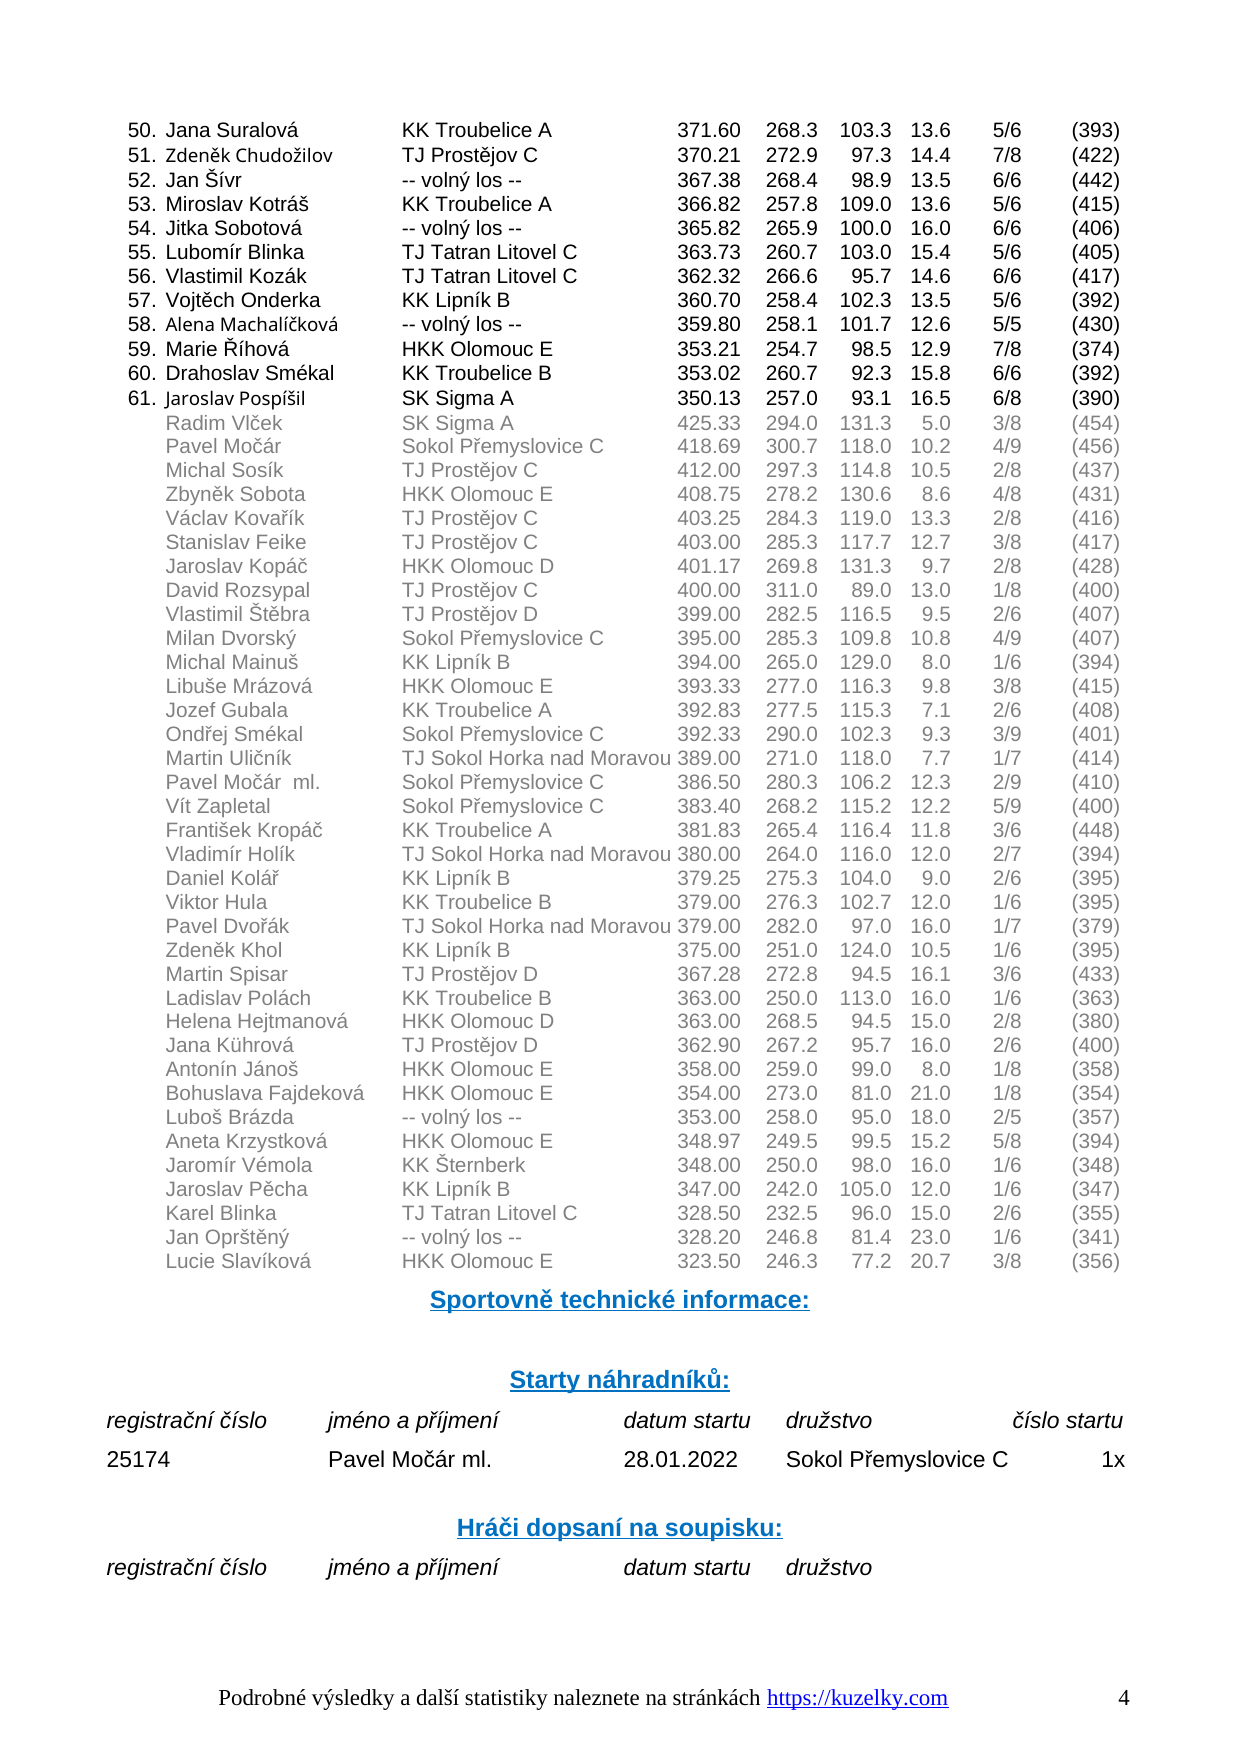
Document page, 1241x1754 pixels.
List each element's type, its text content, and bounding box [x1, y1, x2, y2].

text Karel Blinka TJ Tatran Litovel C 328.50 232.5 96.0 15.0 2/6 (355) [106, 1201, 1134, 1225]
text Bohuslava Fajdeková HKK Olomouc E 354.00 273.0 81.0 21.0 1/8 (354) [106, 1081, 1134, 1105]
text Pavel Močár ml. Sokol Přemyslovice C 386.50 280.3 106.2 12.3 2/9 (410) [106, 770, 1134, 794]
text 59. Marie Říhová HKK Olomouc E 353.21 254.7 98.5 12.9 7/8 (374) [106, 337, 1134, 361]
text Zdeněk Khol KK Lipník B 375.00 251.0 124.0 10.5 1/6 (395) [106, 937, 1134, 961]
text 51. Zdeněk Chudožilov TJ Prostějov C 370.21 272.9 97.3 14.4 7/8 (422) [106, 142, 1134, 168]
text Martin Spisar TJ Prostějov D 367.28 272.8 94.5 16.1 3/6 (433) [106, 961, 1134, 985]
text Milan Dvorský Sokol Přemyslovice C 395.00 285.3 109.8 10.8 4/9 (407) [106, 626, 1134, 650]
text 58. Alena Machalíčková -- volný los -- 359.80 258.1 101.7 12.6 5/5 (430) [106, 311, 1134, 337]
text 61. Jaroslav Pospíšil SK Sigma A 350.13 257.0 93.1 16.5 6/8 (390) [106, 385, 1134, 410]
text Helena Hejtmanová HKK Olomouc D 363.00 268.5 94.5 15.0 2/8 (380) [106, 1009, 1134, 1033]
text Vladimír Holík TJ Sokol Horka nad Moravou 380.00 264.0 116.0 12.0 2/7 (394) [106, 842, 1134, 866]
text Luboš Brázda -- volný los -- 353.00 258.0 95.0 18.0 2/5 (357) [106, 1105, 1134, 1129]
text registrační číslo jméno a příjmení datum startu družstvo [106, 1554, 1134, 1581]
text Michal Sosík TJ Prostějov C 412.00 297.3 114.8 10.5 2/8 (437) [106, 458, 1134, 482]
text František Kropáč KK Troubelice A 381.83 265.4 116.4 11.8 3/6 (448) [106, 818, 1134, 842]
text Jan Oprštěný -- volný los -- 328.20 246.8 81.4 23.0 1/6 (341) [106, 1225, 1134, 1249]
text 57. Vojtěch Onderka KK Lipník B 360.70 258.4 102.3 13.5 5/6 (392) [106, 287, 1134, 311]
text Ondřej Smékal Sokol Přemyslovice C 392.33 290.0 102.3 9.3 3/9 (401) [106, 722, 1134, 746]
text Zbyněk Sobota HKK Olomouc E 408.75 278.2 130.6 8.6 4/8 (431) [106, 482, 1134, 506]
text Jaroslav Pěcha KK Lipník B 347.00 242.0 105.0 12.0 1/6 (347) [106, 1177, 1134, 1201]
text David Rozsypal TJ Prostějov C 400.00 311.0 89.0 13.0 1/8 (400) [106, 578, 1134, 602]
text Jaromír Vémola KK Šternberk 348.00 250.0 98.0 16.0 1/6 (348) [106, 1153, 1134, 1177]
text Libuše Mrázová HKK Olomouc E 393.33 277.0 116.3 9.8 3/8 (415) [106, 674, 1134, 698]
text Daniel Kolář KK Lipník B 379.25 275.3 104.0 9.0 2/6 (395) [106, 866, 1134, 889]
text Jaroslav Kopáč HKK Olomouc D 401.17 269.8 131.3 9.7 2/8 (428) [106, 554, 1134, 578]
text Pavel Močár Sokol Přemyslovice C 418.69 300.7 118.0 10.2 4/9 (456) [106, 434, 1134, 458]
text Stanislav Feike TJ Prostějov C 403.00 285.3 117.7 12.7 3/8 (417) [106, 530, 1134, 554]
text 53. Miroslav Kotráš KK Troubelice A 366.82 257.8 109.0 13.6 5/6 (415) [106, 192, 1134, 216]
text Antonín Jánoš HKK Olomouc E 358.00 259.0 99.0 8.0 1/8 (358) [106, 1057, 1134, 1081]
text Vít Zapletal Sokol Přemyslovice C 383.40 268.2 115.2 12.2 5/9 (400) [106, 794, 1134, 818]
text Aneta Krzystková HKK Olomouc E 348.97 249.5 99.5 15.2 5/8 (394) [106, 1129, 1134, 1153]
text Jana Kührová TJ Prostějov D 362.90 267.2 95.7 16.0 2/6 (400) [106, 1033, 1134, 1057]
text Michal Mainuš KK Lipník B 394.00 265.0 129.0 8.0 1/6 (394) [106, 650, 1134, 674]
text 56. Vlastimil Kozák TJ Tatran Litovel C 362.32 266.6 95.7 14.6 6/6 (417) [106, 263, 1134, 287]
text Jozef Gubala KK Troubelice A 392.83 277.5 115.3 7.1 2/6 (408) [106, 698, 1134, 722]
text 55. Lubomír Blinka TJ Tatran Litovel C 363.73 260.7 103.0 15.4 5/6 (405) [106, 239, 1134, 263]
text Ladislav Polách KK Troubelice B 363.00 250.0 113.0 16.0 1/6 (363) [106, 985, 1134, 1009]
text Václav Kovařík TJ Prostějov C 403.25 284.3 119.0 13.3 2/8 (416) [106, 506, 1134, 530]
text 54. Jitka Sobotová -- volný los -- 365.82 265.9 100.0 16.0 6/6 (406) [106, 216, 1134, 239]
text Starty náhradníků: [94, 1365, 1145, 1394]
text Martin Uličník TJ Sokol Horka nad Moravou 389.00 271.0 118.0 7.7 1/7 (414) [106, 746, 1134, 770]
text Viktor Hula KK Troubelice B 379.00 276.3 102.7 12.0 1/6 (395) [106, 889, 1134, 913]
text Sportovně technické informace: [94, 1285, 1145, 1314]
text registrační číslo jméno a příjmení datum startu družstvo číslo startu [106, 1407, 1134, 1433]
text 52. Jan Šívr -- volný los -- 367.38 268.4 98.9 13.5 6/6 (442) [106, 168, 1134, 192]
text 50. Jana Suralová KK Troubelice A 371.60 268.3 103.3 13.6 5/6 (393) [106, 118, 1134, 142]
text Lucie Slavíková HKK Olomouc E 323.50 246.3 77.2 20.7 3/8 (356) [106, 1249, 1134, 1273]
text 60. Drahoslav Smékal KK Troubelice B 353.02 260.7 92.3 15.8 6/6 (392) [106, 361, 1134, 385]
text Radim Vlček SK Sigma A 425.33 294.0 131.3 5.0 3/8 (454) [106, 410, 1134, 434]
text 25174 Pavel Močár ml. 28.01.2022 Sokol Přemyslovice C 1x [106, 1446, 1134, 1472]
text Hráči dopsaní na soupisku: [94, 1484, 1145, 1542]
text Pavel Dvořák TJ Sokol Horka nad Moravou 379.00 282.0 97.0 16.0 1/7 (379) [106, 913, 1134, 937]
text Vlastimil Štěbra TJ Prostějov D 399.00 282.5 116.5 9.5 2/6 (407) [106, 602, 1134, 626]
